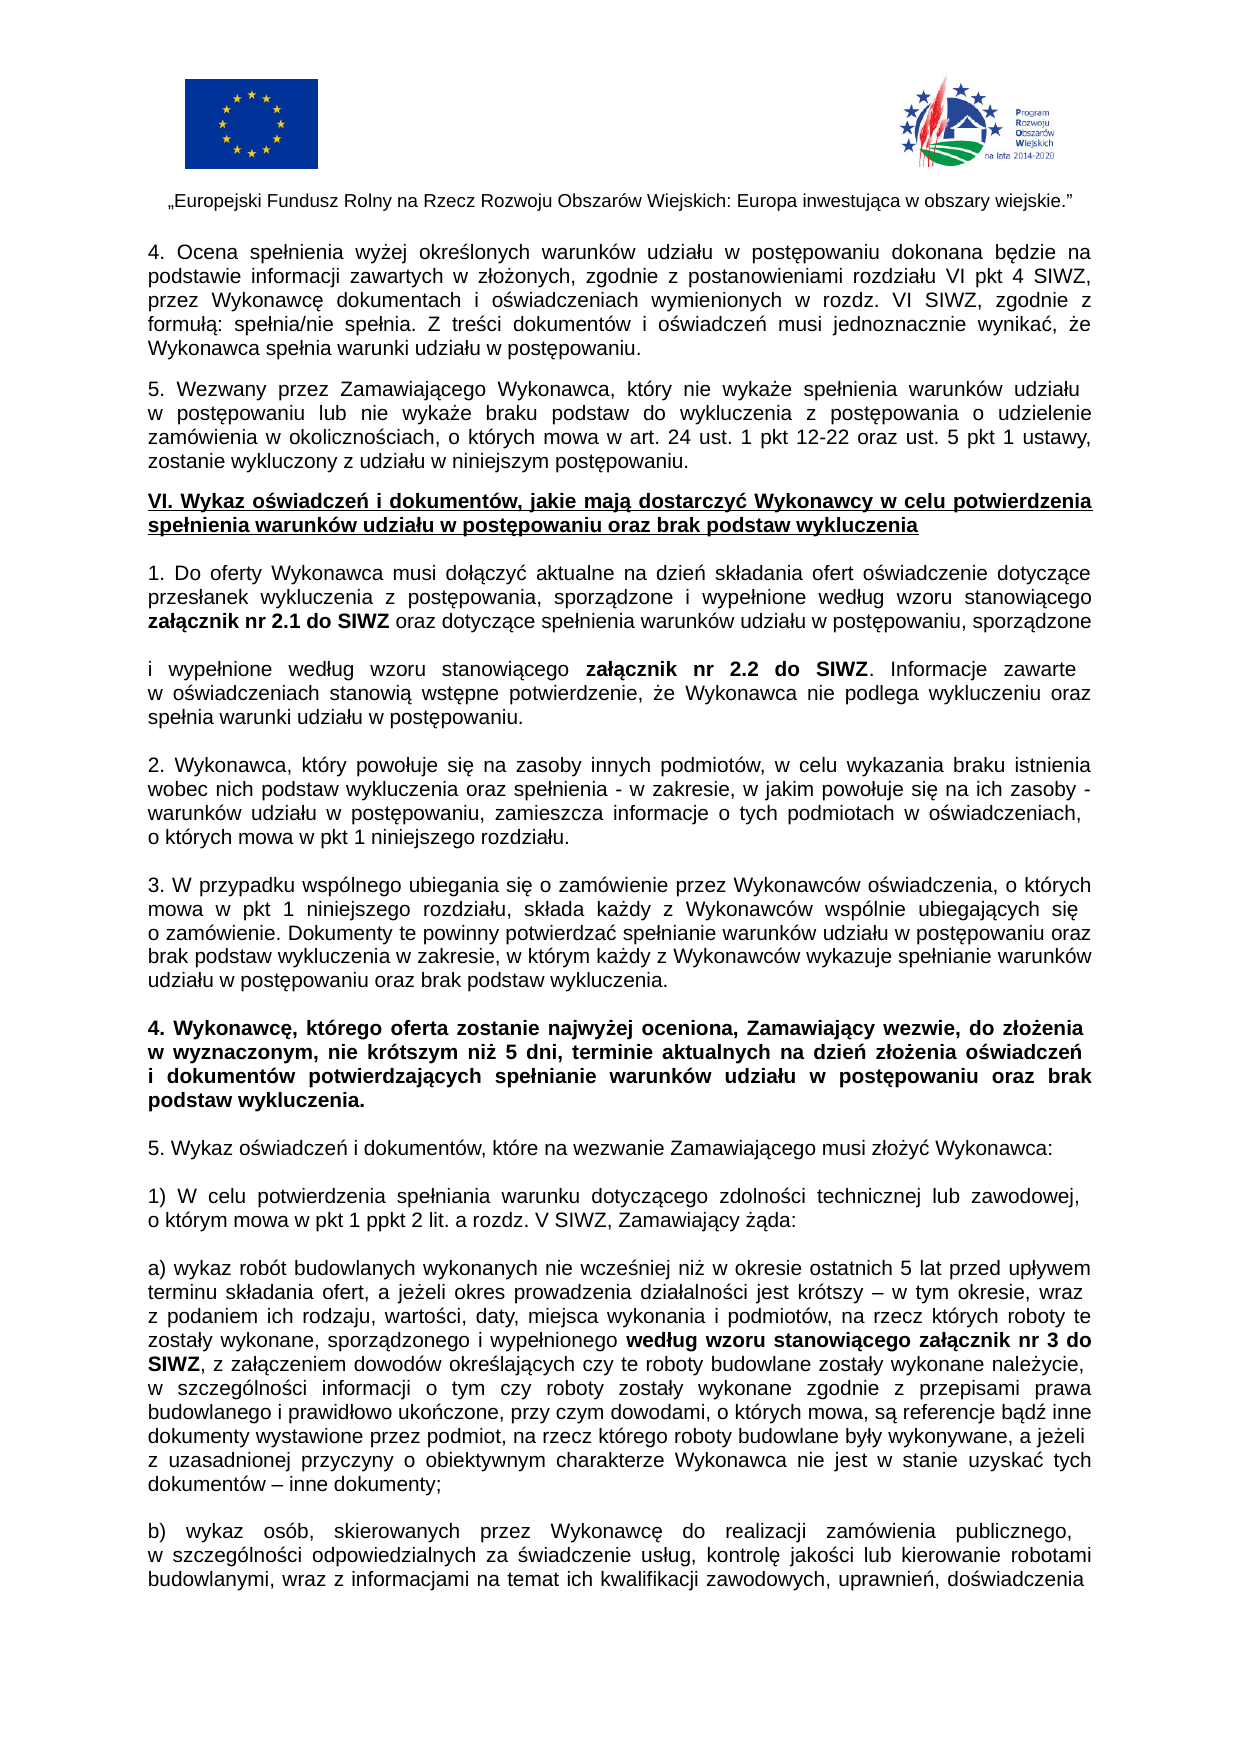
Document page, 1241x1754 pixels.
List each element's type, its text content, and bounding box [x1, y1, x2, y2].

text 3. W przypadku wspólnego ubiegania się o zamówienie przez Wykonawców oświadczenia, o których mowa w pkt 1 niniejszego rozdziału, składa każdy z Wykonawców wspólnie ubiegających się o zamówienie. Dokumenty te powinny potwierdzać spełnianie warunków udziału w postępowaniu oraz brak podstaw wykluczenia w zakresie, w którym każdy z Wykonawców wykazuje spełnianie warunków udziału w postępowaniu oraz brak podstaw wykluczenia. [148, 872, 1093, 992]
text 5. Wezwany przez Zamawiającego Wykonawca, który nie wykaże spełnienia warunków udziału w postępowaniu lub nie wykaże braku podstaw do wykluczenia z postępowania o udzielenie zamówienia w okolicznościach, o których mowa w art. 24 ust. 1 pkt 12-22 oraz ust. 5 pkt 1 ustawy, zostanie wykluczony z udziału w niniejszym postępowaniu. [148, 377, 1093, 472]
text VI. Wykaz oświadczeń i dokumentów, jakie mają dostarczyć Wykonawcy w celu potwierdzenia spełnienia warunków udziału w postępowaniu oraz brak podstaw wykluczenia [148, 511, 1093, 537]
picture [185, 79, 318, 169]
text 2. Wykonawca, który powołuje się na zasoby innych podmiotów, w celu wykazania braku istnienia wobec nich podstaw wykluczenia oraz spełnienia - w zakresie, w jakim powołuje się na ich zasoby - warunków udziału w postępowaniu, zamieszcza informacje o tych podmiotach w oświadczeniach, o których mowa w pkt 1 niniejszego rozdziału. [148, 753, 1093, 848]
text 5. Wykaz oświadczeń i dokumentów, które na wezwanie Zamawiającego musi złożyć Wykonawca: [148, 1136, 1093, 1160]
text a) wykaz robót budowlanych wykonanych nie wcześniej niż w okresie ostatnich 5 lat przed upływem terminu składania ofert, a jeżeli okres prowadzenia działalności jest krótszy – w tym okresie, wraz z podaniem ich rodzaju, wartości, daty, miejsca wykonania i podmiotów, na rzecz których roboty te zostały wykonane, sporządzonego i wypełnionego według wzoru stanowiącego załącznik nr 3 do SIWZ, z załączeniem dowodów określających czy te roboty budowlane zostały wykonane należycie, w szczególności informacji o tym czy roboty zostały wykonane zgodnie z przepisami prawa budowlanego i prawidłowo ukończone, przy czym dowodami, o których mowa, są referencje bądź inne dokumenty wystawione przez podmiot, na rzecz którego roboty budowlane były wykonywane, a jeżeli z uzasadnionej przyczyny o obiektywnym charakterze Wykonawca nie jest w stanie uzyskać tych dokumentów – inne dokumenty; [148, 1256, 1093, 1495]
text 1. Do oferty Wykonawca musi dołączyć aktualne na dzień składania ofert oświadczenie dotyczące przesłanek wykluczenia z postępowania, sporządzone i wypełnione według wzoru stanowiącego załącznik nr 2.1 do SIWZ oraz dotyczące spełnienia warunków udziału w postępowaniu, sporządzone i wypełnione według wzoru stanowiącego załącznik nr 2.2 do SIWZ. Informacje zawarte w oświadczeniach stanowią wstępne potwierdzenie, że Wykonawca nie podlega wykluczeniu oraz spełnia warunki udziału w postępowaniu. [148, 561, 1093, 729]
text 4. Wykonawcę, którego oferta zostanie najwyżej oceniona, Zamawiający wezwie, do złożenia w wyznaczonym, nie krótszym niż 5 dni, terminie aktualnych na dzień złożenia oświadczeń i dokumentów potwierdzających spełnianie warunków udziału w postępowaniu oraz brak podstaw wykluczenia. [148, 1016, 1093, 1112]
text 1) W celu potwierdzenia spełniania warunku dotyczącego zdolności technicznej lub zawodowej, o którym mowa w pkt 1 ppkt 2 lit. a rozdz. V SIWZ, Zamawiający żąda: [148, 1184, 1093, 1232]
text 4. Ocena spełnienia wyżej określonych warunków udziału w postępowaniu dokonana będzie na podstawie informacji zawartych w złożonych, zgodnie z postanowieniami rozdziału VI pkt 4 SIWZ, przez Wykonawcę dokumentach i oświadczeniach wymienionych w rozdz. VI SIWZ, zgodnie z formułą: spełnia/nie spełnia. Z treści dokumentów i oświadczeń musi jednoznacznie wynikać, że Wykonawca spełnia warunki udziału w postępowaniu. [148, 240, 1093, 360]
picture [899, 73, 1054, 169]
text VI. Wykaz oświadczeń i dokumentów, jakie mają dostarczyć Wykonawcy w celu potwierdzenia spełnienia warunków udziału w postępowaniu oraz brak podstaw wykluczenia [148, 489, 1093, 510]
